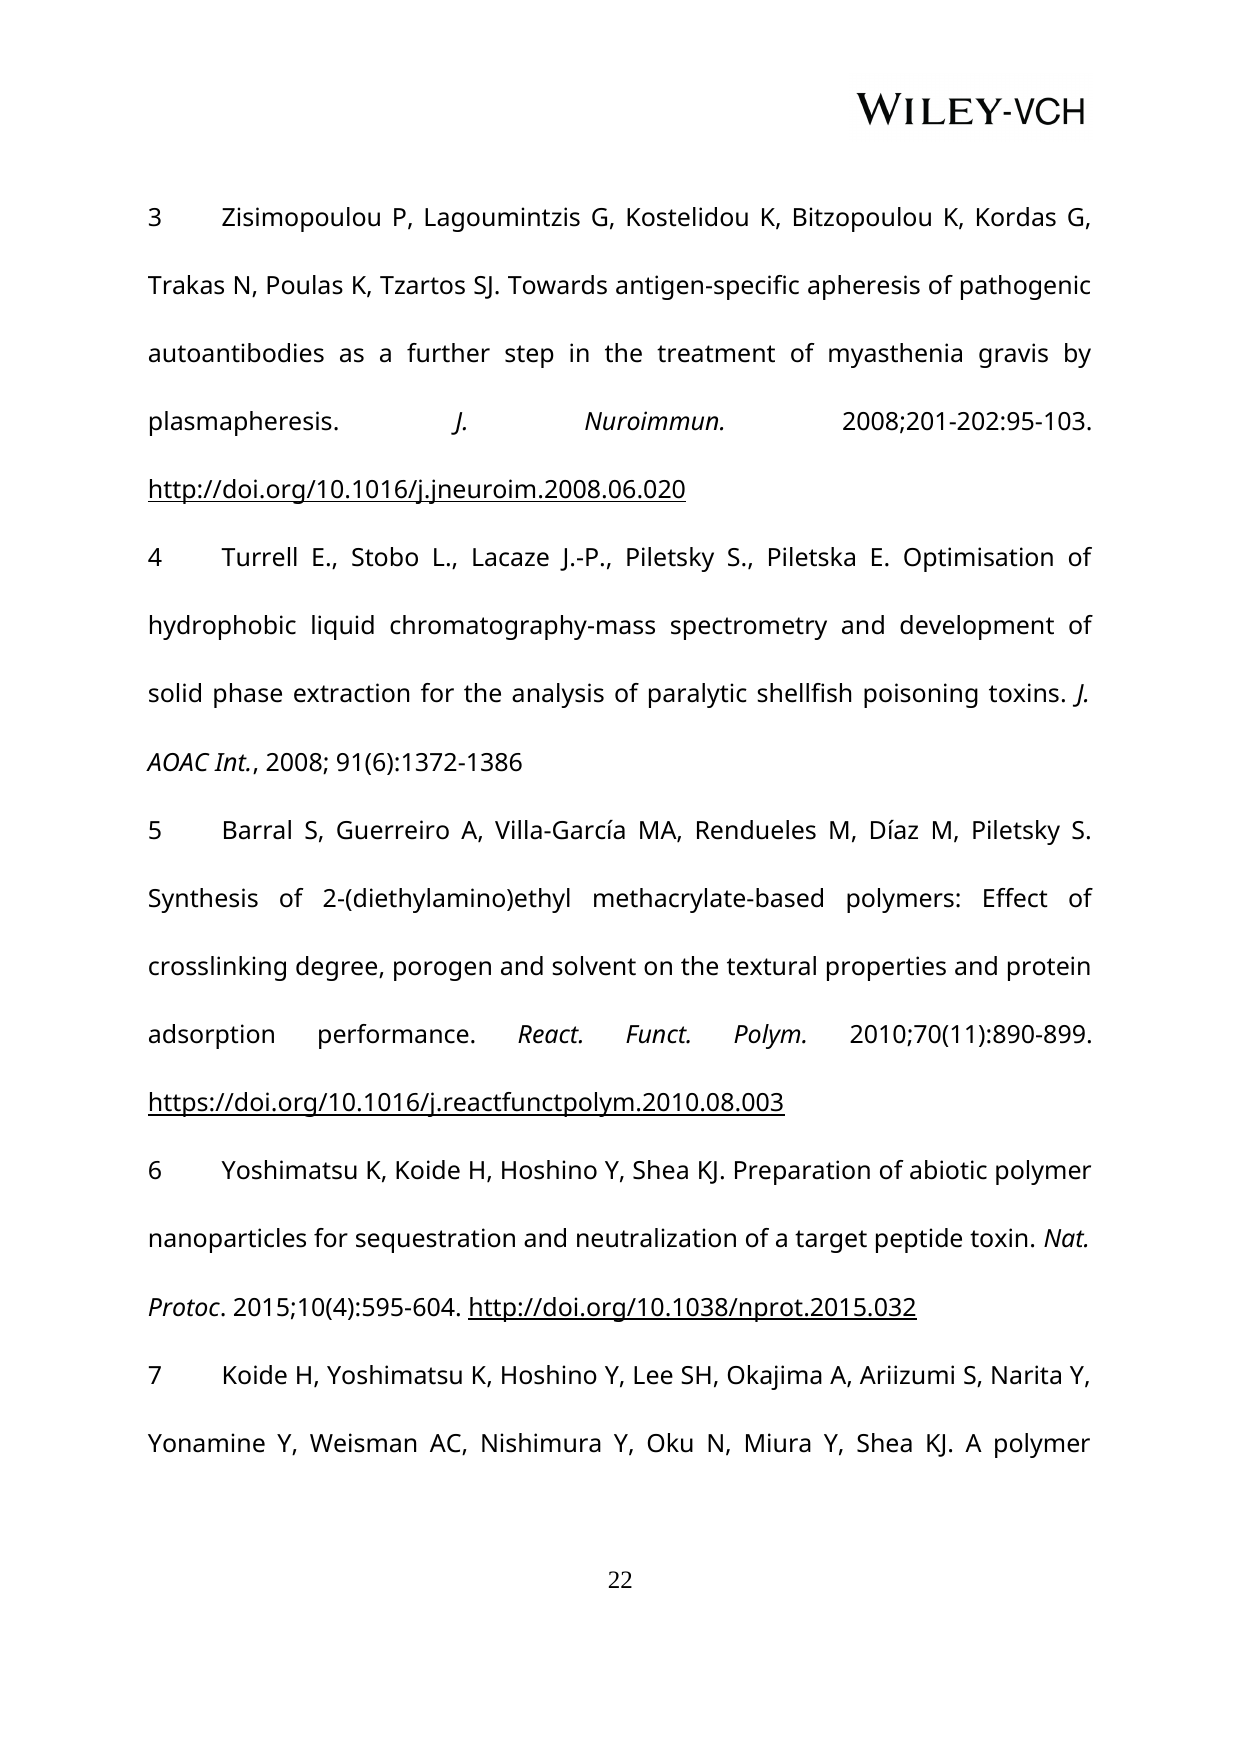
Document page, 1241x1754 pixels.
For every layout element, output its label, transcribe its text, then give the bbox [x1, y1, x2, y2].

picture [848, 73, 1093, 142]
text 5 Barral S, Guerreiro A, Villa-García MA, Rendueles M, Díaz M, Piletsky S. Synthesis of 2-(diethylamino)ethyl methacrylate-based polymers: Effect of crosslinking degree, porogen and solvent on the textural properties and protein adsorption performance. React. Funct. Polym. 2010;70(11):890-899. https://doi.org/10.1016/j.reactfunctpolym.2010.08.003 [148, 812, 1093, 1119]
text 4 Turrell E., Stobo L., Lacaze J.-P., Piletsky S., Piletska E. Optimisation of hydrophobic liquid chromatography-mass spectrometry and development of solid phase extraction for the analysis of paralytic shellfish poisoning toxins. J. AOAC Int., 2008; 91(6):1372-1386 [148, 540, 1093, 778]
text 6 Yoshimatsu K, Koide H, Hoshino Y, Shea KJ. Preparation of abiotic polymer nanoparticles for sequestration and neutralization of a target peptide toxin. Nat. Protoc. 2015;10(4):595-604. http://doi.org/10.1038/nprot.2015.032 [148, 1153, 1093, 1323]
text 3 Zisimopoulou P, Lagoumintzis G, Kostelidou K, Bitzopoulou K, Kordas G, Trakas N, Poulas K, Tzartos SJ. Towards antigen-specific apheresis of pathogenic autoantibodies as a further step in the treatment of myasthenia gravis by plasmapheresis. J. Nuroimmun. 2008;201-202:95-103. http://doi.org/10.1016/j.jneuroim.2008.06.020 [148, 199, 1093, 506]
